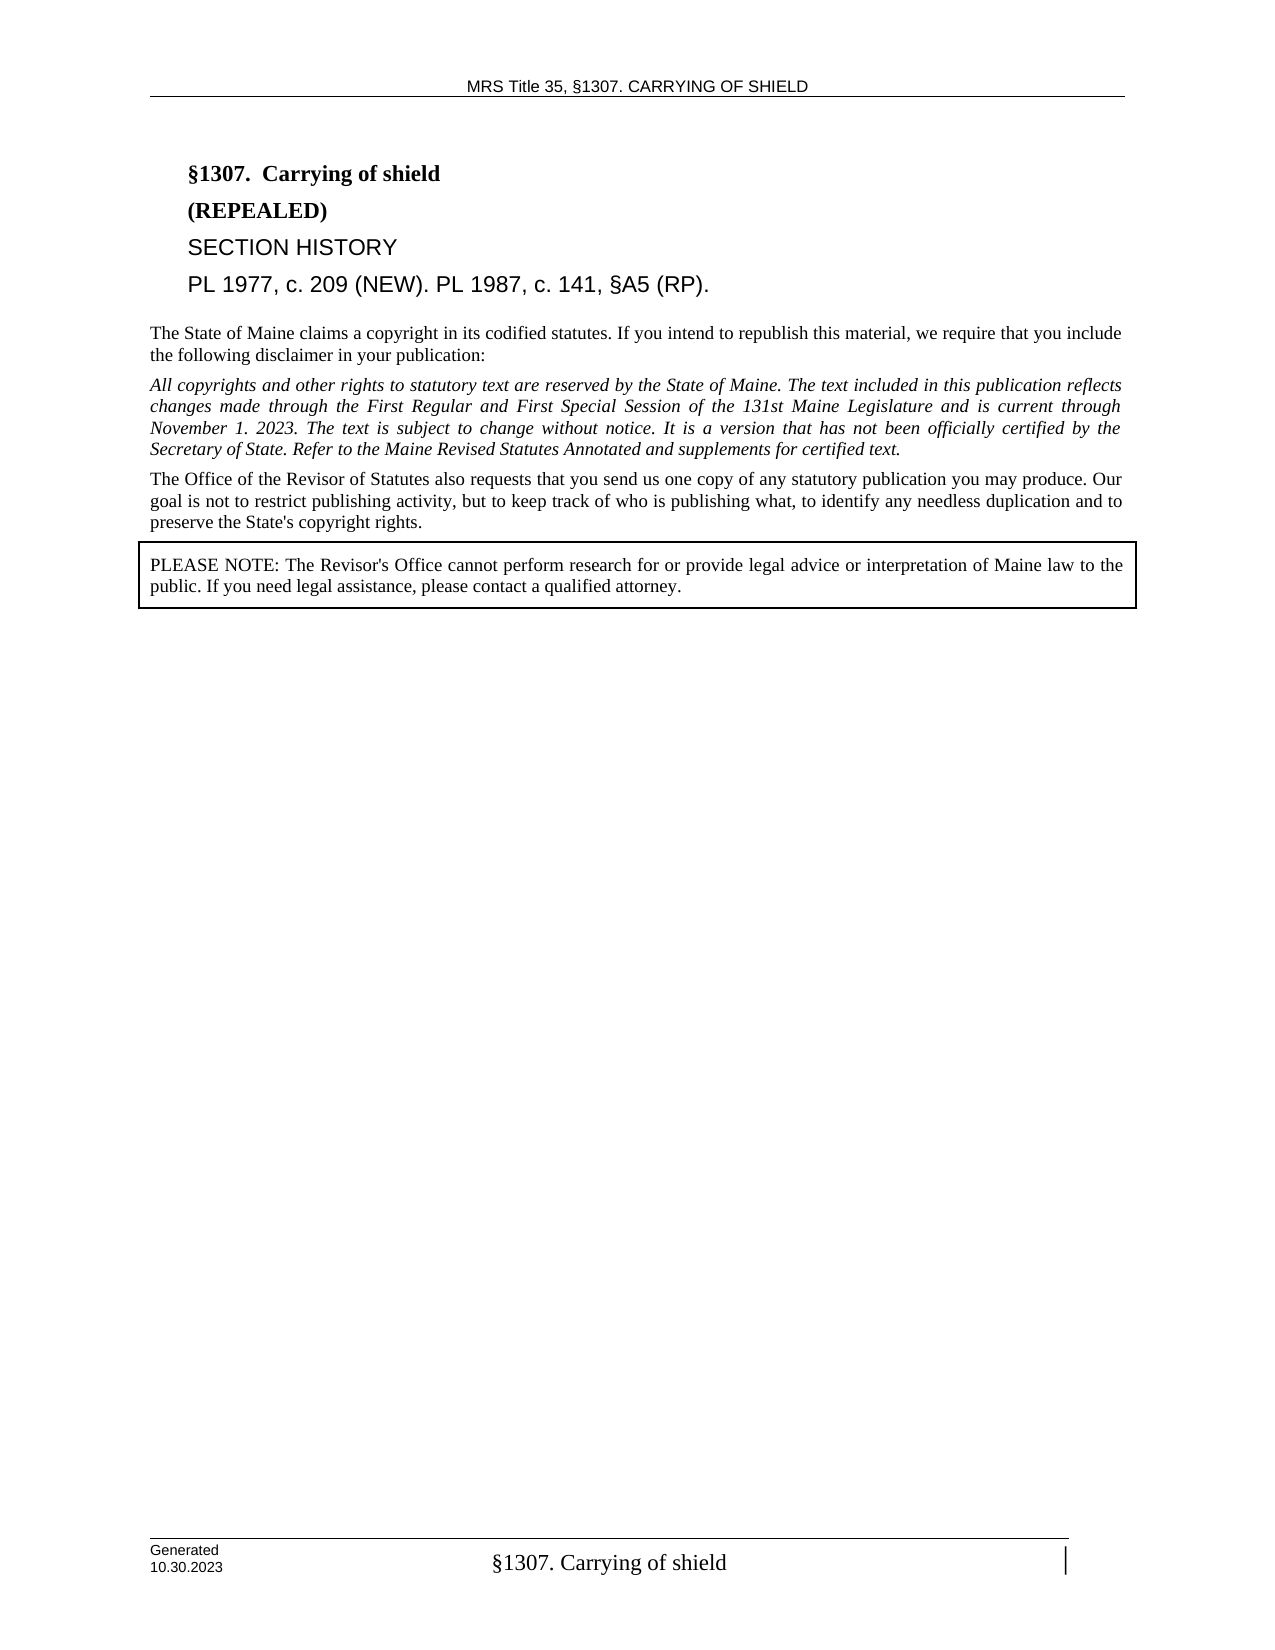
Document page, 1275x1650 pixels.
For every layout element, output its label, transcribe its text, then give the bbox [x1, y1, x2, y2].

text PL 1977, c. 209 (NEW). PL 1987, c. 141, §A5 (RP). [187, 271, 1125, 297]
text SECTION HISTORY [187, 234, 1125, 260]
text All copyrights and other rights to statutory text are reserved by the State of Maine. The text included in this publication reflects changes made through the First Regular and First Special Session of the 131st Maine Legislature and is current through November 1. 2023 . The text is subject to change without notice. It is a version that has not been officially certified by the Secretary of State. Refer to the Maine Revised Statutes Annotated and supplements for certified text. [150, 373, 1125, 460]
text (REPEALED) [187, 197, 1125, 223]
text The State of Maine claims a copyright in its codified statutes. If you intend to republish this material, we require that you include the following disclaimer in your publication: [150, 322, 1125, 365]
text The Office of the Revisor of Statutes also requests that you send us one copy of any statutory publication you may produce. Our goal is not to restrict publishing activity, but to keep track of who is publishing what, to identify any needless duplication and to preserve the State's copyright rights. [150, 468, 1125, 533]
text §1307. Carrying of shield [187, 160, 1125, 187]
text PLEASE NOTE: The Revisor's Office cannot perform research for or provide legal advice or interpretation of Maine law to the public. If you need legal assistance, please contact a qualified attorney. [140, 543, 1135, 607]
